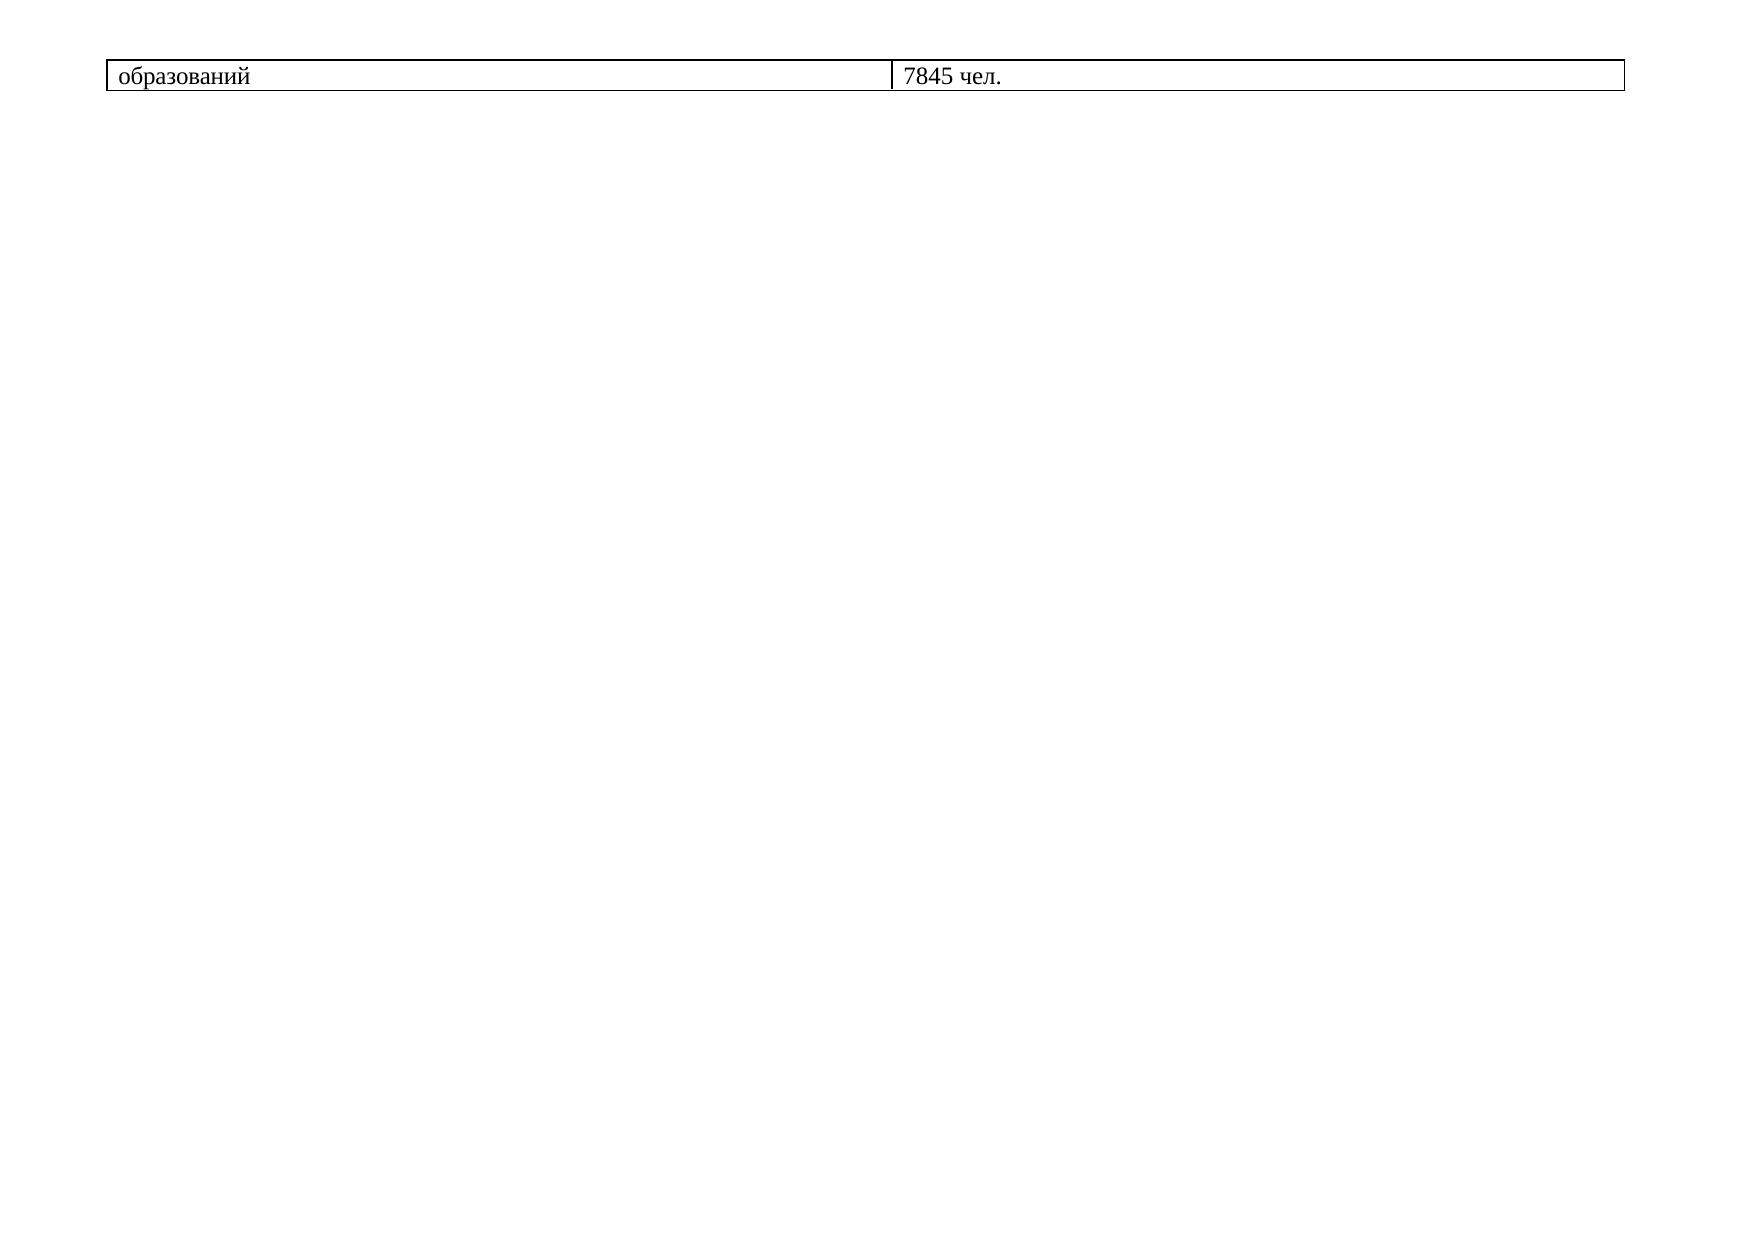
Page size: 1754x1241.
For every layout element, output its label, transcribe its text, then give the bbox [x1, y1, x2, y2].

table_cell 7845 чел. [893, 61, 1624, 89]
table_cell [108, 61, 891, 89]
